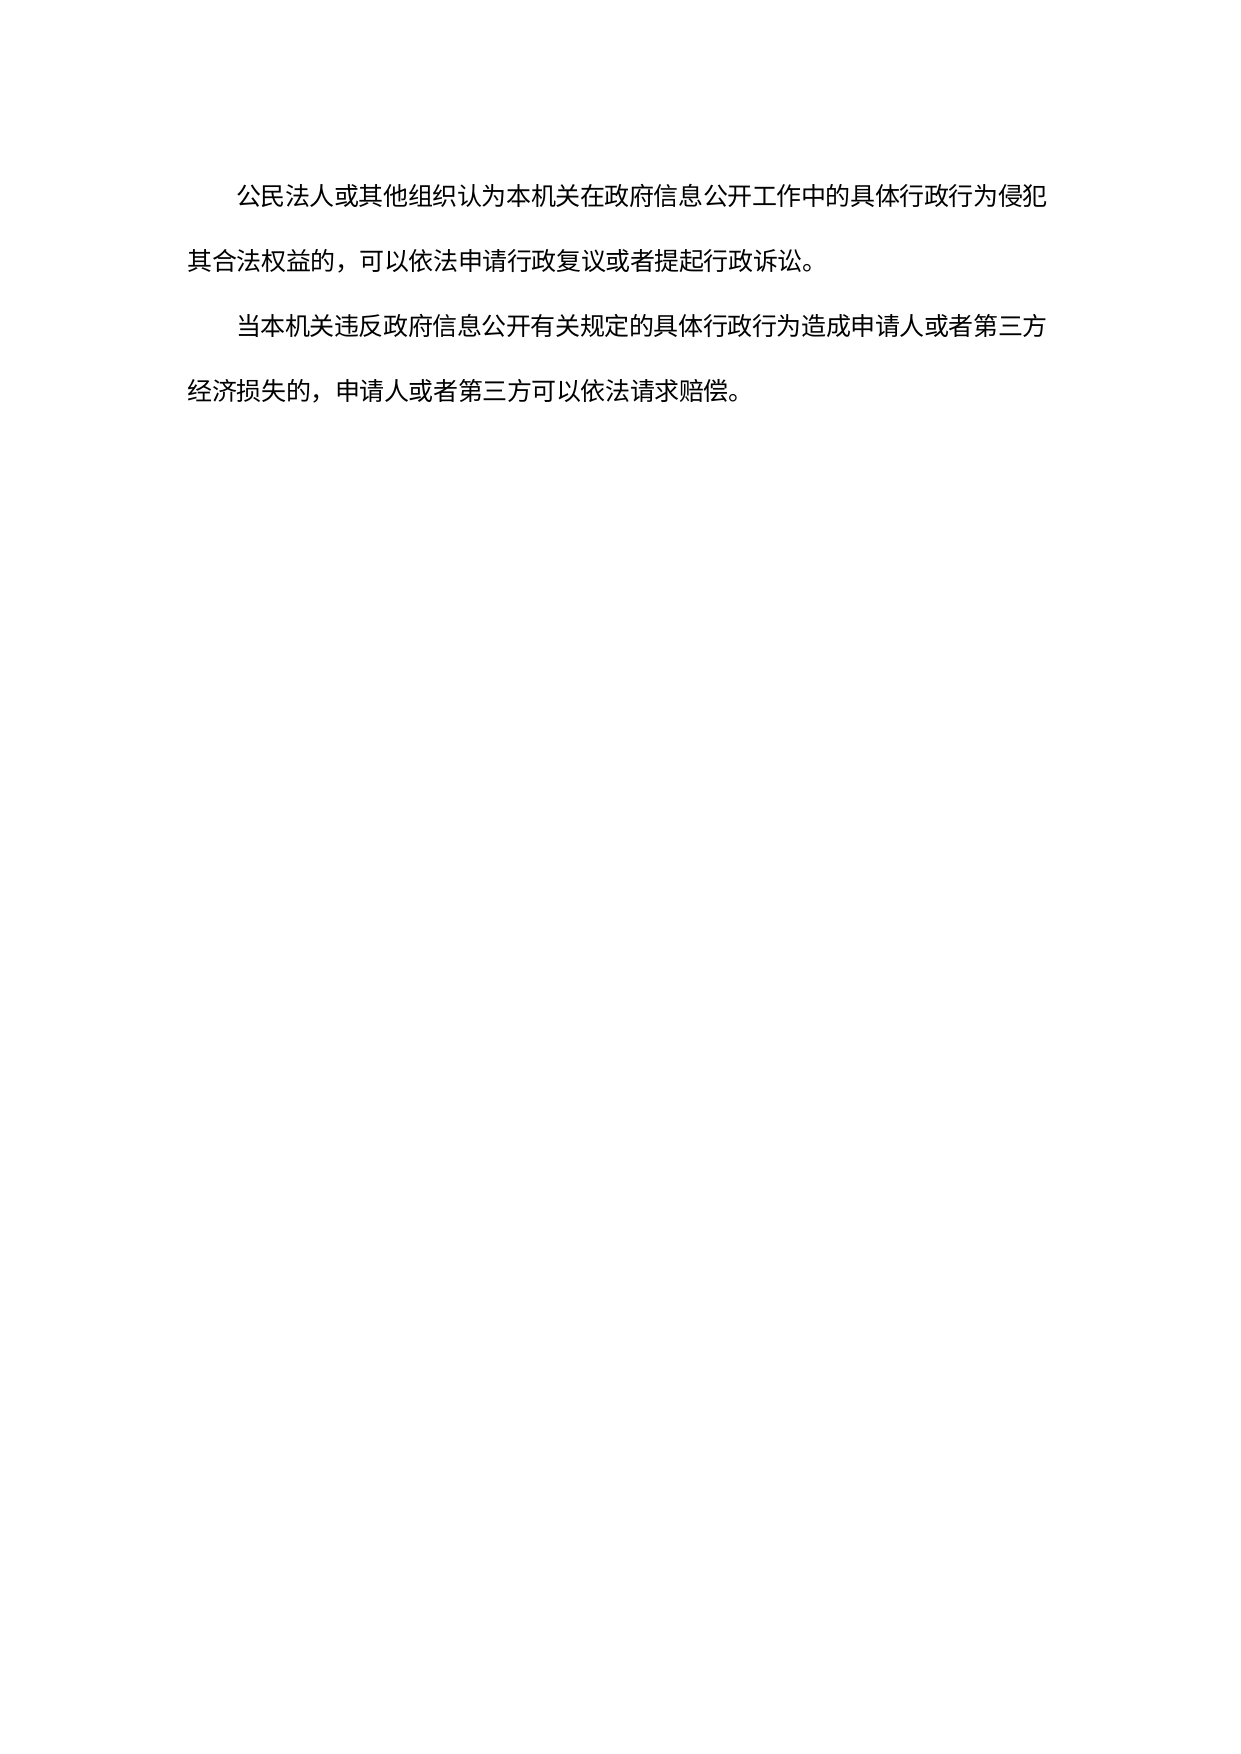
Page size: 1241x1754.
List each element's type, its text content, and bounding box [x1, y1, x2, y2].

text 当本机关违反政府信息公开有关规定的具体行政行为造成申请人或者第三方经济损失的，申请人或者第三方可以依法请求赔偿。 [187, 292, 1053, 422]
text 公民法人或其他组织认为本机关在政府信息公开工作中的具体行政行为侵犯其合法权益的，可以依法申请行政复议或者提起行政诉讼。 [187, 162, 1053, 292]
